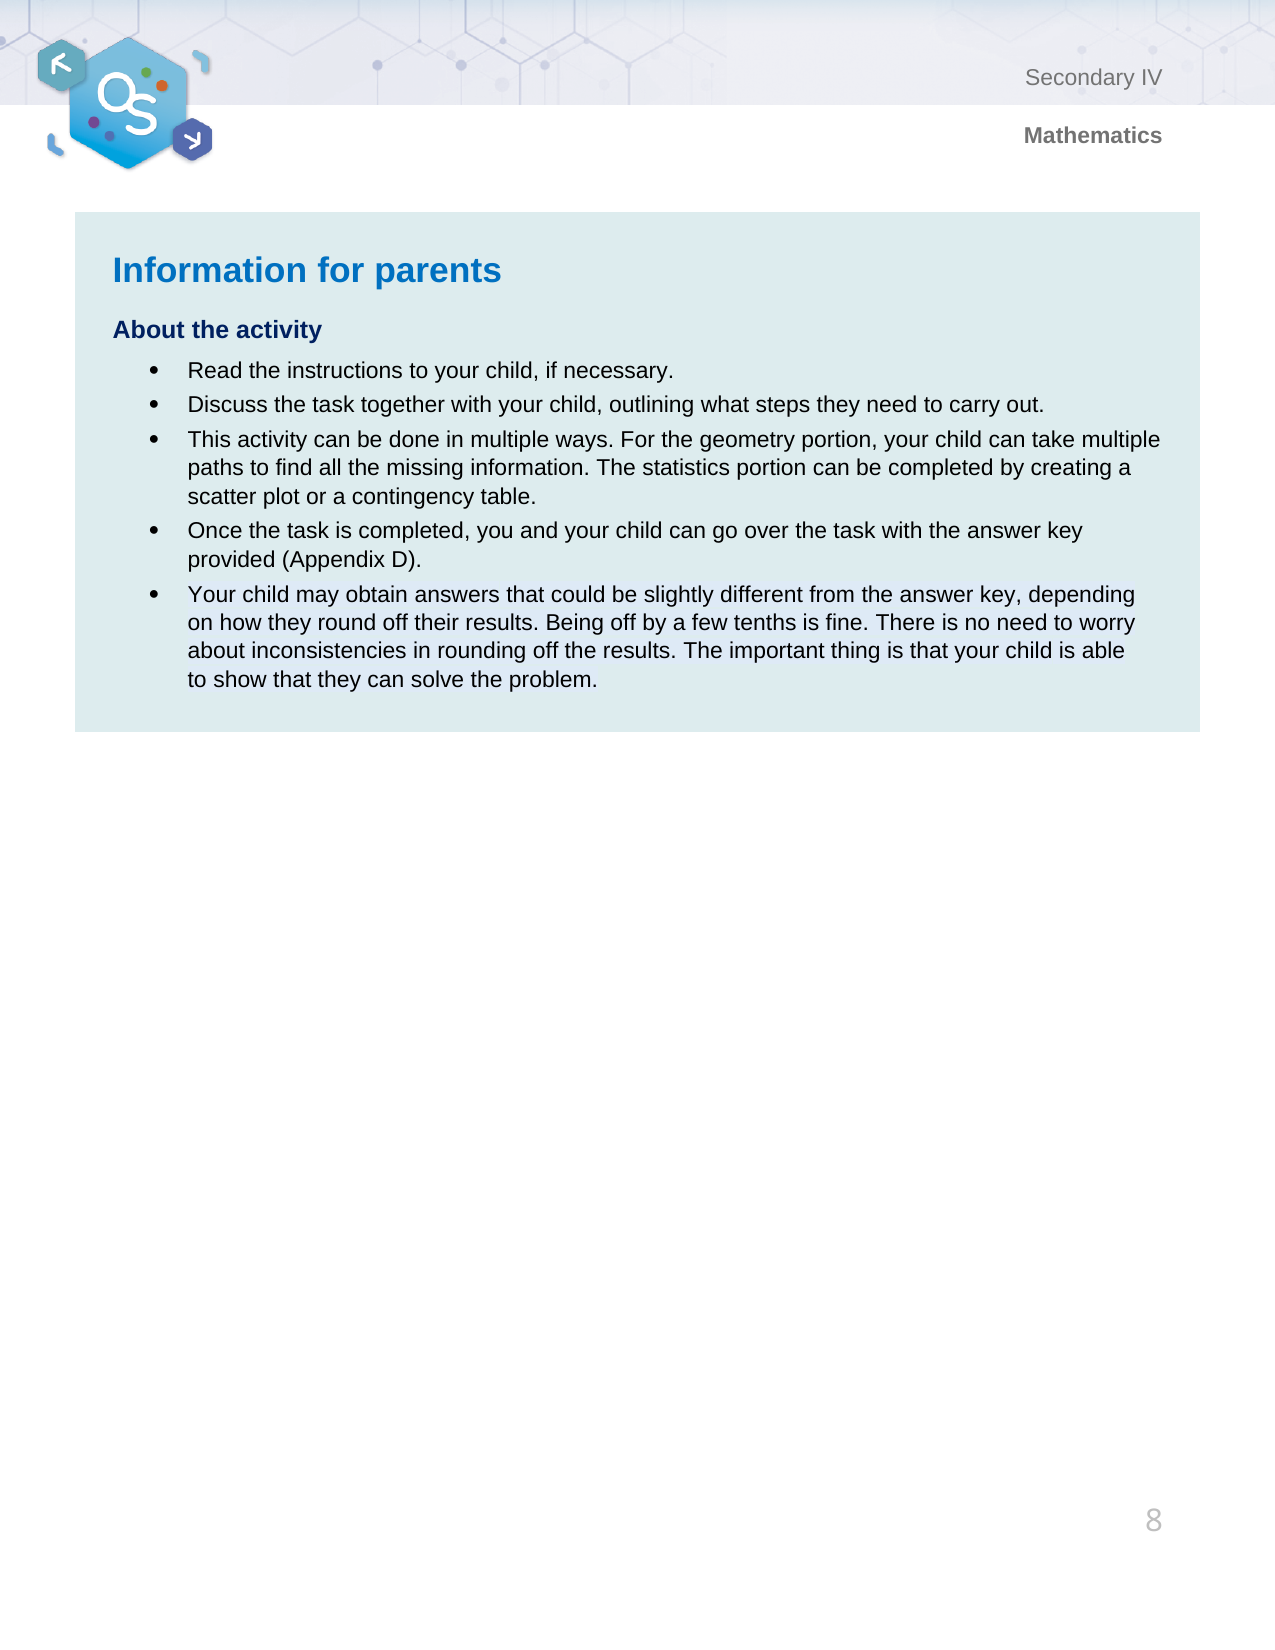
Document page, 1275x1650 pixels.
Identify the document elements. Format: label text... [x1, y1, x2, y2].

table_header Information for parents About the activity Read the instructions to your child, if necessary. Discuss the task together with your child, outlining what steps they need to carry out. This activity can be done in multiple ways. For the geometry portion, your child can take multiple paths to find all the missing information. The statistics portion can be completed by creating a scatter plot or a contingency table. Once the task is completed, you and your child can go over the task with the answer key provided (Appendix D). Your child may obtain answers that could be slightly different from the answer key, depending on how they round off their results. Being off by a few tenths is fine. There is no need to worry about inconsistencies in rounding off the results. The important thing is that your child is able to show that they can solve the problem. [75, 212, 1200, 732]
picture [0, 0, 1275, 189]
text Mathematics [112, 122, 1162, 148]
